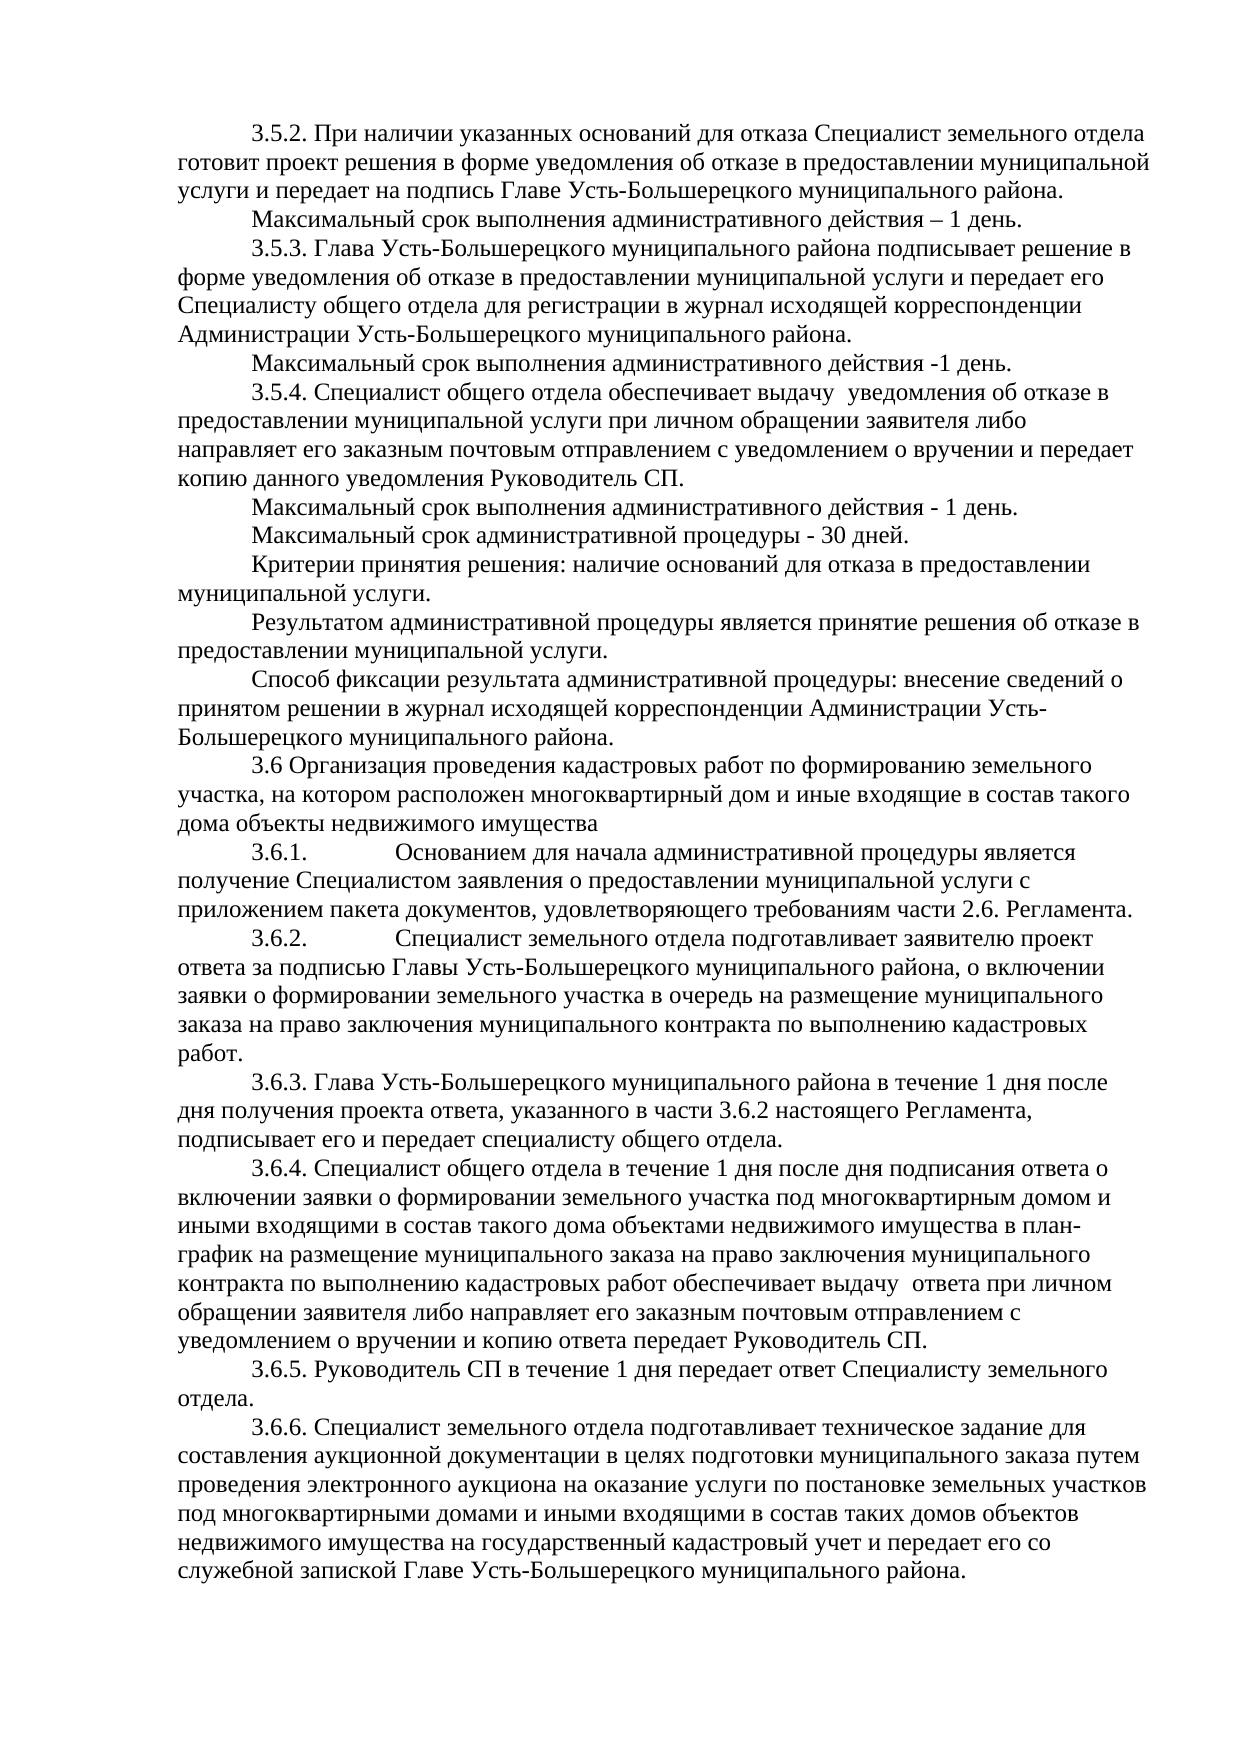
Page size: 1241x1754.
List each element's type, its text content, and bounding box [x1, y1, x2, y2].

text 3.6.2. Специалист земельного отдела подготавливает заявителю проект ответа за подписью Главы Усть-Большерецкого муниципального района, о включении заявки о формировании земельного участка в очередь на размещение муниципального заказа на право заключения муниципального контракта по выполнению кадастровых работ. [177, 923, 1152, 1067]
text Максимальный срок выполнения административного действия – 1 день. [177, 204, 1152, 233]
text Критерии принятия решения: наличие оснований для отказа в предоставлении муниципальной услуги. [177, 549, 1152, 607]
text 3.5.3. Глава Усть-Большерецкого муниципального района подписывает решение в форме уведомления об отказе в предоставлении муниципальной услуги и передает его Специалисту общего отдела для регистрации в журнал исходящей корреспонденции Администрации Усть-Большерецкого муниципального района. [177, 233, 1152, 348]
text 3.6.6. Специалист земельного отдела подготавливает техническое задание для составления аукционной документации в целях подготовки муниципального заказа путем проведения электронного аукциона на оказание услуги по постановке земельных участков под многоквартирными домами и иными входящими в состав таких домов объектов недвижимого имущества на государственный кадастровый учет и передает его со служебной запиской Главе Усть-Большерецкого муниципального района. [177, 1412, 1152, 1584]
text Способ фиксации результата административной процедуры: внесение сведений о принятом решении в журнал исходящей корреспонденции Администрации Усть-Большерецкого муниципального района. [177, 664, 1152, 751]
text 3.6.4. Специалист общего отдела в течение 1 дня после дня подписания ответа о включении заявки о формировании земельного участка под многоквартирным домом и иными входящими в состав такого дома объектами недвижимого имущества в план-график на размещение муниципального заказа на право заключения муниципального контракта по выполнению кадастровых работ обеспечивает выдачу ответа при личном обращении заявителя либо направляет его заказным почтовым отправлением с уведомлением о вручении и копию ответа передает Руководитель СП. [177, 1153, 1152, 1354]
text Максимальный срок выполнения административного действия - 1 день. [177, 492, 1152, 521]
text Максимальный срок выполнения административного действия -1 день. [177, 348, 1152, 377]
text 3.5.2. При наличии указанных оснований для отказа Специалист земельного отдела готовит проект решения в форме уведомления об отказе в предоставлении муниципальной услуги и передает на подпись Главе Усть-Большерецкого муниципального района. [177, 118, 1152, 204]
text 3.5.4. Специалист общего отдела обеспечивает выдачу уведомления об отказе в предоставлении муниципальной услуги при личном обращении заявителя либо направляет его заказным почтовым отправлением с уведомлением о вручении и передает копию данного уведомления Руководитель СП. [177, 377, 1152, 492]
text 3.6.3. Глава Усть-Большерецкого муниципального района в течение 1 дня после дня получения проекта ответа, указанного в части 3.6.2 настоящего Регламента, подписывает его и передает специалисту общего отдела. [177, 1067, 1152, 1153]
text Максимальный срок административной процедуры - 30 дней. [177, 521, 1152, 549]
text 3.6 Организация проведения кадастровых работ по формированию земельного участка, на котором расположен многоквартирный дом и иные входящие в состав такого дома объекты недвижимого имущества [177, 751, 1152, 837]
text 3.6.1. Основанием для начала административной процедуры является получение Специалистом заявления о предоставлении муниципальной услуги с приложением пакета документов, удовлетворяющего требованиям части 2.6. Регламента. [177, 837, 1152, 923]
text 3.6.5. Руководитель СП в течение 1 дня передает ответ Специалисту земельного отдела. [177, 1354, 1152, 1412]
text Результатом административной процедуры является принятие решения об отказе в предоставлении муниципальной услуги. [177, 607, 1152, 664]
